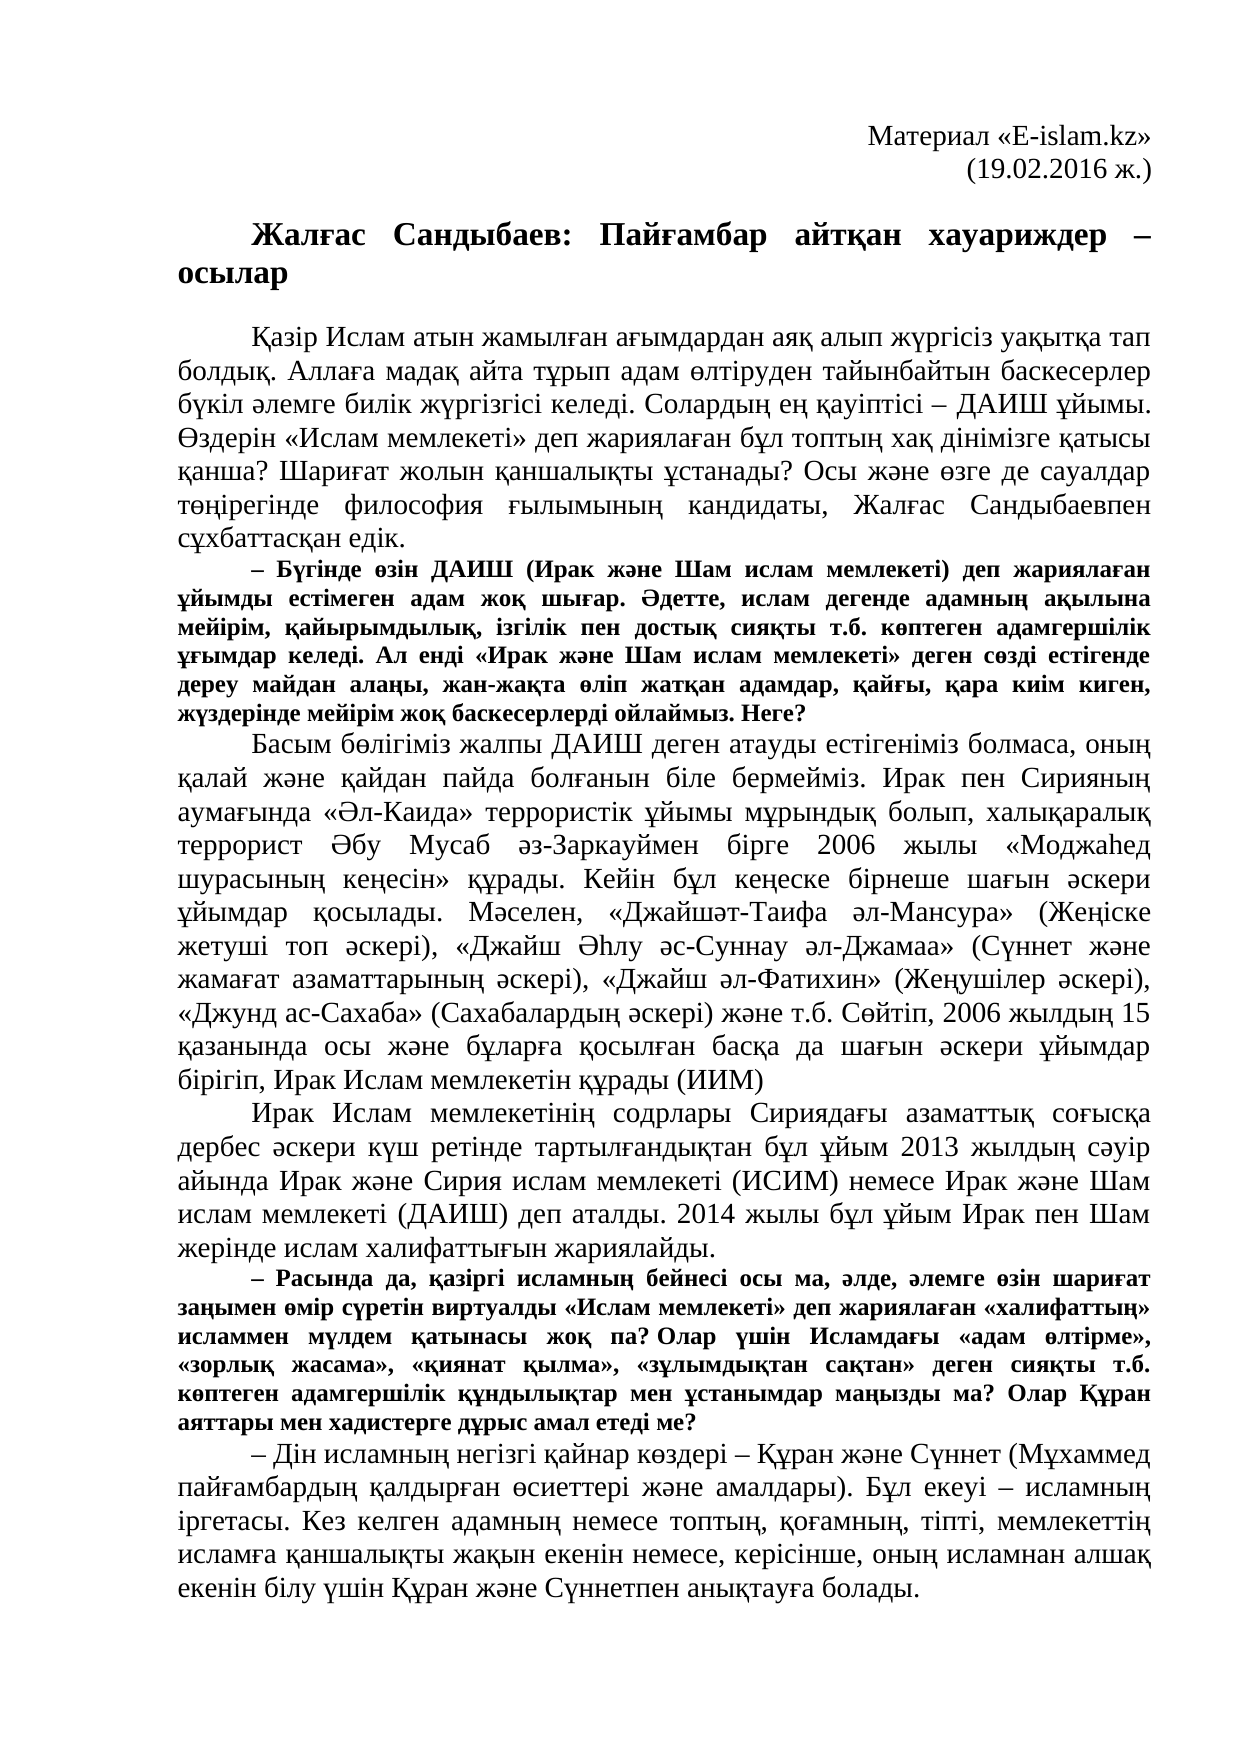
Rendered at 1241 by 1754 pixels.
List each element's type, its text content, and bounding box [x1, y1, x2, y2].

text – Дін исламның негізгі қайнар көздері – Құран және Сүннет (Мұхаммед пайғамбардың қалдырған өсиеттері және амалдары). Бұл екеуі – исламның іргетасы. Кез келген адамның немесе топтың, қоғамның, тіпті, мемлекеттің исламға қаншалықты жақын екенін немесе, керісінше, оның исламнан алшақ екенін білу үшін Құран және Сүннетпен анықтауға болады. [177, 1436, 1152, 1603]
text – Расында да, қазіргі исламның бейнесі осы ма, әлде, әлемге өзін шариғат заңымен өмір сүретін виртуалды «Ислам мемлекеті» деп жариялаған «халифаттың» исламмен мүлдем қатынасы жоқ па? Олар үшін Исламдағы «адам өлтірме», «зорлық жасама», «қиянат қылма», «зұлымдықтан сақтан» деген сияқты т.б. көптеген адамгершілік құндылықтар мен ұстанымдар маңызды ма? Олар Құран аяттары мен хадистерге дұрыс амал етеді ме? [177, 1263, 1152, 1436]
text Ирак Ислам мемлекетінің содрлары Сириядағы азаматтық соғысқа дербес әскери күш ретінде тартылғандықтан бұл ұйым 2013 жылдың сәуір айында Ирак және Сирия ислам мемлекеті (ИСИМ) немесе Ирак және Шам ислам мемлекеті (ДАИШ) деп аталды. 2014 жылы бұл ұйым Ирак пен Шам жерінде ислам халифаттығын жариялайды. [177, 1096, 1152, 1263]
text (19.02.2016 ж.) [177, 152, 1152, 185]
text Басым бөлігіміз жалпы ДАИШ деген атауды естігеніміз болмаса, оның қалай және қайдан пайда болғанын біле бермейміз. Ирак пен Сирияның аумағында «Әл-Каида» террористік ұйымы мұрындық болып, халықаралық террорист Әбу Мусаб әз-Заркауймен бірге 2006 жылы «Моджаһед шурасының кеңесін» құрады. Кейін бұл кеңеске бірнеше шағын әскери ұйымдар қосылады. Мәселен, «Джайшәт-Таифа әл-Мансура» (Жеңіске жетуші топ әскері), «Джайш Әһлу әс-Суннау әл-Джамаа» (Сүннет және жамағат азаматтарының әскері), «Джайш әл-Фатихин» (Жеңушілер әскері), «Джунд ас-Сахаба» (Сахабалардың әскері) және т.б. Сөйтіп, 2006 жылдың 15 қазанында осы және бұларға қосылған басқа да шағын әскери ұйымдар бірігіп, Ирак Ислам мемлекетін құрады (ИИМ) [177, 727, 1152, 1096]
text – Бүгінде өзін ДАИШ (Ирак және Шам ислам мемлекеті) деп жариялаған ұйымды естімеген адам жоқ шығар. Әдетте, ислам дегенде адамның ақылына мейірім, қайырымдылық, ізгілік пен достық сияқты т.б. көптеген адамгершілік ұғымдар келеді. Ал енді «Ирак және Шам ислам мемлекеті» деген сөзді естігенде дереу майдан алаңы, жан-жақта өліп жатқан адамдар, қайғы, қара киім киген, жүздерінде мейірім жоқ баскесерлерді ойлаймыз. Неге? [177, 554, 1152, 727]
text Жалғас Сандыбаев: Пайғамбар айтқан хауариждер – осылар [177, 214, 1152, 291]
text Материал «E-islam.kz» [177, 118, 1152, 152]
text Қазір Ислам атын жамылған ағымдардан аяқ алып жүргісіз уақытқа тап болдық. Аллаға мадақ айта тұрып адам өлтіруден тайынбайтын баскесерлер бүкіл әлемге билік жүргізгісі келеді. Солардың ең қауіптісі – ДАИШ ұйымы. Өздерін «Ислам мемлекеті» деп жариялаған бұл топтың хақ дінімізге қатысы қанша? Шариғат жолын қаншалықты ұстанады? Осы және өзге де сауалдар төңірегінде философия ғылымының кандидаты, Жалғас Сандыбаевпен сұхбаттасқан едік. [177, 319, 1152, 554]
